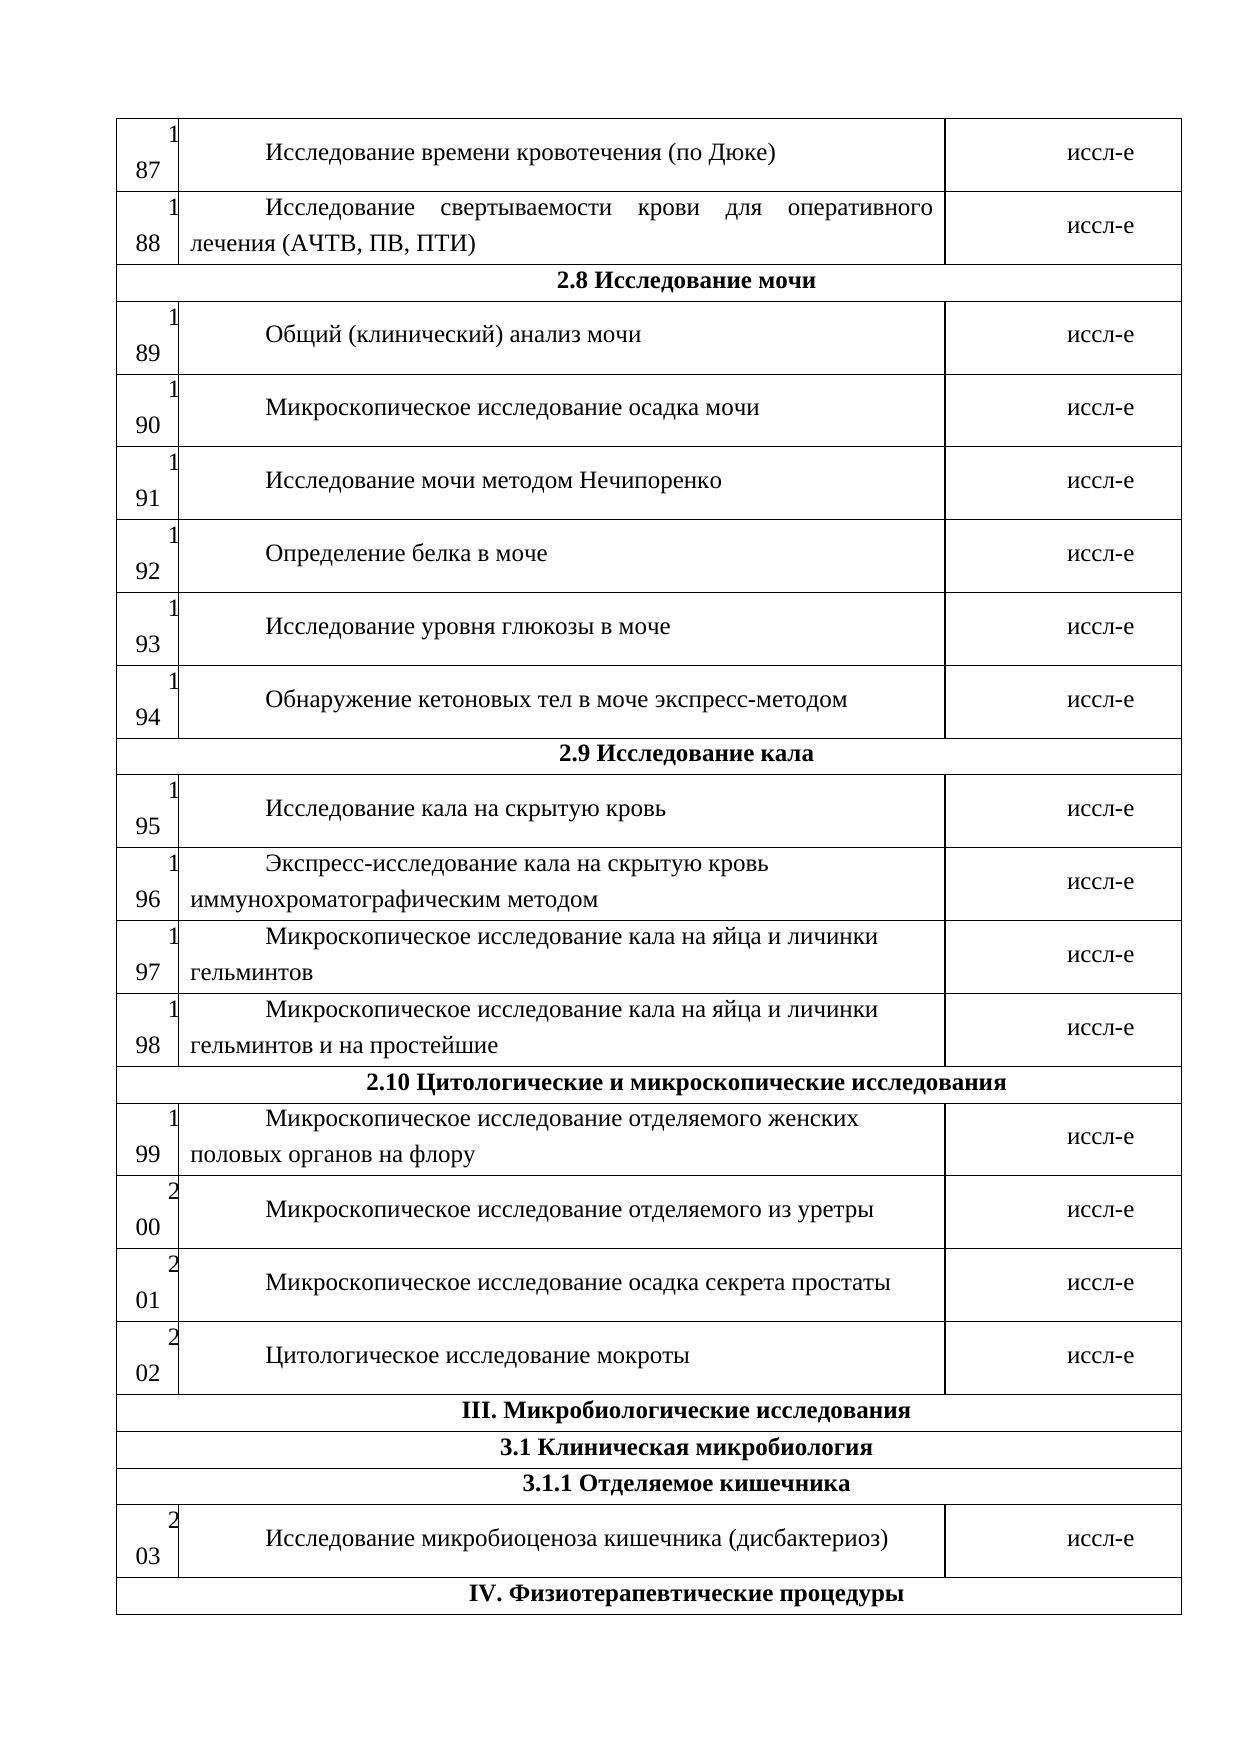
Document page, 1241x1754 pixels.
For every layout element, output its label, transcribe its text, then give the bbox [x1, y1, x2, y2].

table_cell иссл-е [946, 848, 1181, 920]
table_cell иссл-е [946, 1249, 1181, 1321]
table_cell 196 [117, 848, 178, 920]
table_cell иссл-е [946, 921, 1181, 993]
table_cell Исследование микробиоценоза кишечника (дисбактериоз) [179, 1505, 944, 1577]
table_cell 2.10 Цитологические и микроскопические исследования [117, 1067, 1181, 1102]
table_cell иссл-е [946, 375, 1181, 446]
table_cell 199 [117, 1104, 178, 1175]
table_cell Исследование уровня глюкозы в моче [179, 593, 944, 665]
table_cell Цитологическое исследование мокроты [179, 1322, 944, 1394]
table_cell иссл-е [946, 775, 1181, 847]
table_cell 188 [117, 192, 178, 264]
table_cell иссл-е [946, 1104, 1181, 1175]
table_cell иссл-е [946, 520, 1181, 592]
table_cell 198 [117, 994, 178, 1066]
table_cell иссл-е [946, 1322, 1181, 1394]
table_cell 201 [117, 1249, 178, 1321]
table_cell Определение белка в моче [179, 520, 944, 592]
table_cell 193 [117, 593, 178, 665]
table_cell 202 [117, 1322, 178, 1394]
table_cell 190 [117, 375, 178, 446]
table_cell III. Микробиологические исследования [117, 1395, 1181, 1431]
table_cell 195 [117, 775, 178, 847]
table_cell 189 [117, 302, 178, 373]
table_cell 191 [117, 447, 178, 519]
table_cell иссл-е [946, 302, 1181, 373]
table_cell 3.1 Клиническая микробиология [117, 1432, 1181, 1467]
table_cell иссл-е [946, 593, 1181, 665]
table_cell иссл-е [946, 192, 1181, 264]
table_cell Микроскопическое исследование осадка мочи [179, 375, 944, 446]
table_cell Исследование свертываемости крови для оперативного лечения (АЧТВ, ПВ, ПТИ) [179, 192, 944, 264]
table_cell Микроскопическое исследование кала на яйца и личинки гельминтов [179, 921, 944, 993]
table_cell иссл-е [946, 447, 1181, 519]
table_cell Микроскопическое исследование отделяемого из уретры [179, 1176, 944, 1248]
table_cell иссл-е [946, 1505, 1181, 1577]
table_cell Общий (клинический) анализ мочи [179, 302, 944, 373]
table_cell Исследование мочи методом Нечипоренко [179, 447, 944, 519]
table_cell Микроскопическое исследование осадка секрета простаты [179, 1249, 944, 1321]
table_cell иссл-е [946, 994, 1181, 1066]
table_cell 2.8 Исследование мочи [117, 265, 1181, 301]
table_cell 192 [117, 520, 178, 592]
table_cell 187 [117, 119, 178, 191]
table_cell 3.1.1 Отделяемое кишечника [117, 1469, 1181, 1504]
table_cell иссл-е [946, 1176, 1181, 1248]
table_cell 194 [117, 666, 178, 737]
table_cell Исследование кала на скрытую кровь [179, 775, 944, 847]
table_cell 2.9 Исследование кала [117, 739, 1181, 774]
table_cell Микроскопическое исследование отделяемого женских половых органов на флору [179, 1104, 944, 1175]
table_cell Экспресс-исследование кала на скрытую кровь иммунохроматографическим методом [179, 848, 944, 920]
table_cell Микроскопическое исследование кала на яйца и личинки гельминтов и на простейшие [179, 994, 944, 1066]
table_cell IV. Физиотерапевтические процедуры [117, 1578, 1181, 1614]
table_cell иссл-е [946, 666, 1181, 737]
table_cell Исследование времени кровотечения (по Дюке) [179, 119, 944, 191]
table_cell 197 [117, 921, 178, 993]
table_cell иссл-е [946, 119, 1181, 191]
table_cell 203 [117, 1505, 178, 1577]
table_cell 200 [117, 1176, 178, 1248]
table_cell Обнаружение кетоновых тел в моче экспресс-методом [179, 666, 944, 737]
